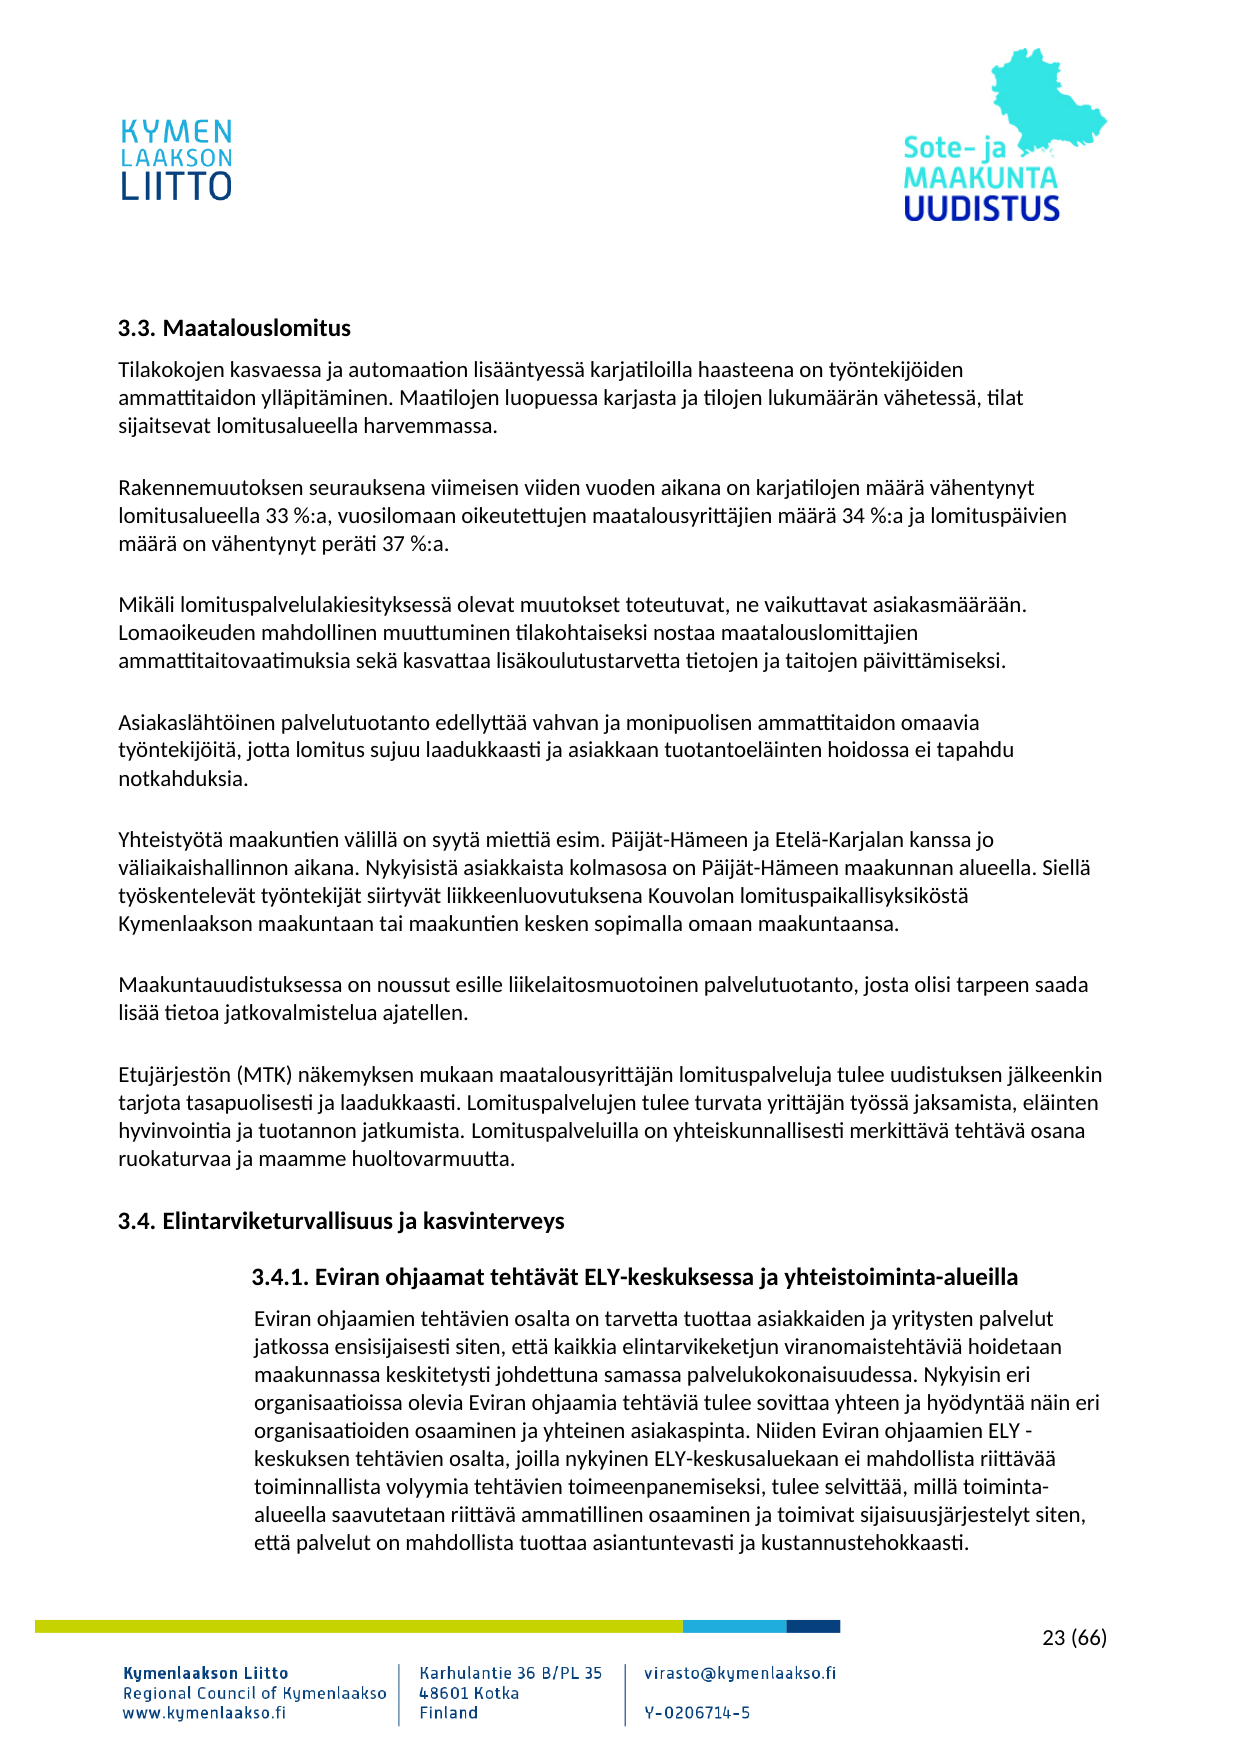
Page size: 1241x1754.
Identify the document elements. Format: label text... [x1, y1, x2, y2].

text Yhteistyötä maakuntien välillä on syytä miettiä esim. Päijät-Hämeen ja Etelä-Karjalan kanssa jo väliaikaishallinnon aikana. Nykyisistä asiakkaista kolmasosa on Päijät-Hämeen maakunnan alueella. Siellä työskentelevät työntekijät siirtyvät liikkeenluovutuksena Kouvolan lomituspaikallisyksiköstä Kymenlaakson maakuntaan tai maakuntien kesken sopimalla omaan maakuntaansa. [118, 825, 1107, 937]
list 3.4.1. Eviran ohjaamat tehtävät ELY-keskuksessa ja yhteistoiminta-alueilla [246, 1261, 1107, 1291]
picture [32, 46, 1241, 324]
text Asiakaslähtöinen palvelutuotanto edellyttää vahvan ja monipuolisen ammattitaidon omaavia työntekijöitä, jotta lomitus sujuu laadukkaasti ja asiakkaan tuotantoeläinten hoidossa ei tapahdu notkahduksia. [118, 708, 1107, 792]
text Tilakokojen kasvaessa ja automaation lisääntyessä karjatiloilla haasteena on työntekijöiden ammattitaidon ylläpitäminen. Maatilojen luopuessa karjasta ja tilojen lukumäärän vähetessä, tilat sijaitsevat lomitusalueella harvemmassa. [118, 355, 1107, 439]
text Etujärjestön (MTK) näkemyksen mukaan maatalousyrittäjän lomituspalveluja tulee uudistuksen jälkeenkin tarjota tasapuolisesti ja laadukkaasti. Lomituspalvelujen tulee turvata yrittäjän työssä jaksamista, eläinten hyvinvointia ja tuotannon jatkumista. Lomituspalveluilla on yhteiskunnallisesti merkittävä tehtävä osana ruokaturvaa ja maamme huoltovarmuutta. [118, 1060, 1107, 1172]
text Eviran ohjaamien tehtävien osalta on tarvetta tuottaa asiakkaiden ja yritysten palvelut jatkossa ensisijaisesti siten, että kaikkia elintarvikeketjun viranomaistehtäviä hoidetaan maakunnassa keskitetysti johdettuna samassa palvelukokonaisuudessa. Nykyisin eri organisaatioissa olevia Eviran ohjaamia tehtäviä tulee sovittaa yhteen ja hyödyntää näin eri organisaatioiden osaaminen ja yhteinen asiakaspinta. Niiden Eviran ohjaamien ELY -keskuksen tehtävien osalta, joilla nykyinen ELY-keskusaluekaan ei mahdollista riittävää toiminnallista volyymia tehtävien toimeenpanemiseksi, tulee selvittää, millä toiminta-alueella saavutetaan riittävä ammatillinen osaaminen ja toimivat sijaisuusjärjestelyt siten, että palvelut on mahdollista tuottaa asiantuntevasti ja kustannustehokkaasti. [254, 1304, 1107, 1556]
picture [35, 1585, 1241, 1754]
text Mikäli lomituspalvelulakiesityksessä olevat muutokset toteutuvat, ne vaikuttavat asiakasmäärään. Lomaoikeuden mahdollinen muuttuminen tilakohtaiseksi nostaa maatalouslomittajien ammattitaitovaatimuksia sekä kasvattaa lisäkoulutustarvetta tietojen ja taitojen päivittämiseksi. [118, 590, 1107, 674]
text Elintarviketurvallisuus ja kasvinterveys [117, 1205, 1107, 1236]
text Maakuntauudistuksessa on noussut esille liikelaitosmuotoinen palvelutuotanto, josta olisi tarpeen saada lisää tietoa jatkovalmistelua ajatellen. [118, 970, 1107, 1026]
text Maatalouslomitus [117, 312, 1107, 343]
text Rakennemuutoksen seurauksena viimeisen viiden vuoden aikana on karjatilojen määrä vähentynyt lomitusalueella 33 %:a, vuosilomaan oikeutettujen maatalousyrittäjien määrä 34 %:a ja lomituspäivien määrä on vähentynyt peräti 37 %:a. [118, 473, 1107, 557]
